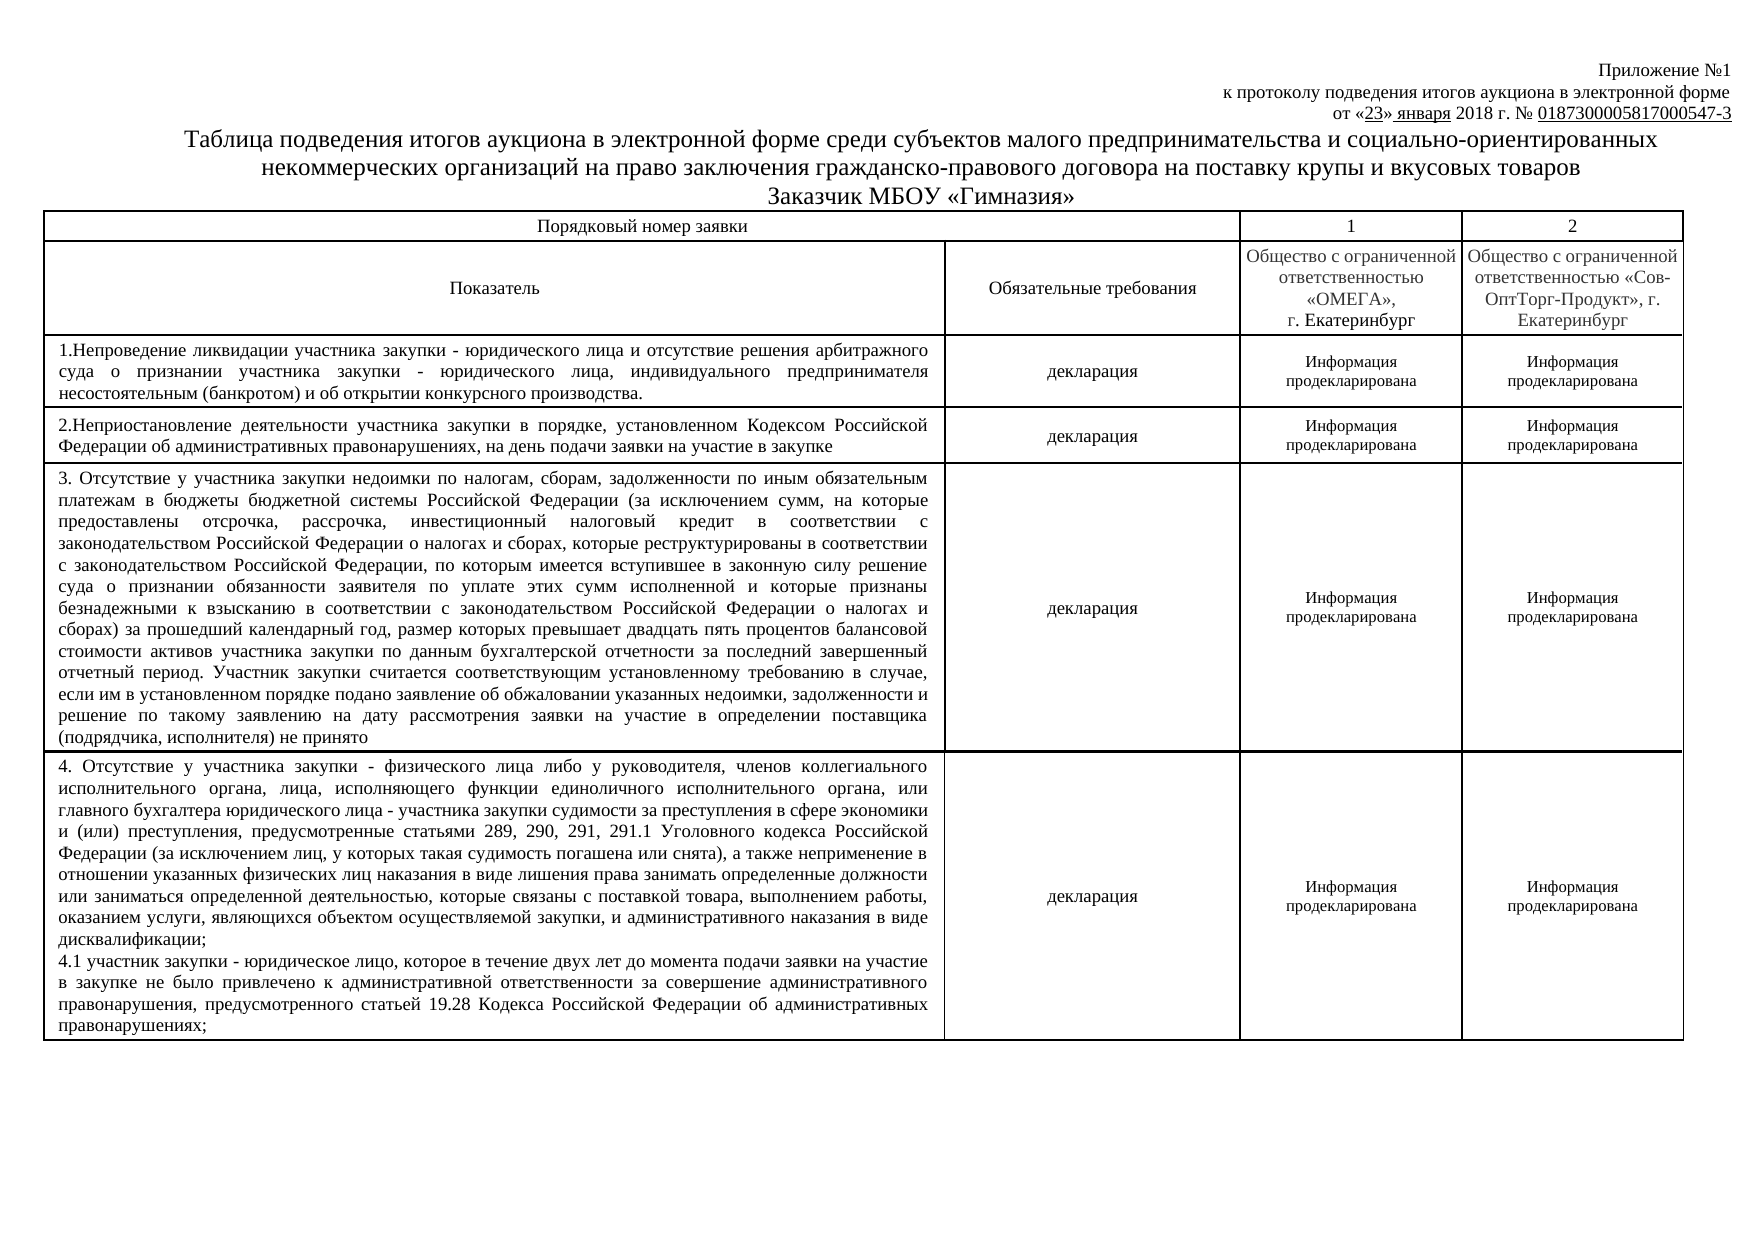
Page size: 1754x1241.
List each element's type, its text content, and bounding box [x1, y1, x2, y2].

text Приложение №1 [118, 59, 1731, 81]
table_cell Общество с ограниченной ответственностью «ОМЕГА», г. Екатеринбург [1241, 242, 1461, 334]
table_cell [1463, 750, 1683, 1039]
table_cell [1241, 753, 1461, 1039]
table_cell декларация [946, 464, 1239, 750]
text к протоколу подведения итогов аукциона в электронной форме [118, 81, 1731, 102]
table_cell Информация продекларирована [1241, 336, 1461, 406]
table_cell декларация [946, 408, 1239, 462]
table_cell Информация продекларирована [1241, 408, 1461, 462]
table_cell 1.Непроведение ликвидации участника закупки - юридического лица и отсутствие решения арбитражного суда о признании участника закупки - юридического лица, индивидуального предпринимателя несостоятельным (банкротом) и об открытии конкурсного производства. [45, 336, 944, 406]
table_cell 3. Отсутствие у участника закупки недоимки по налогам, сборам, задолженности по иным обязательным платежам в бюджеты бюджетной системы Российской Федерации (за исключением сумм, на которые предоставлены отсрочка, рассрочка, инвестиционный налоговый кредит в соответствии с законодательством Российской Федерации о налогах и сборах, которые реструктурированы в соответствии с законодательством Российской Федерации, по которым имеется вступившее в законную силу решение суда о признании обязанности заявителя по уплате этих сумм исполненной и которые признаны безнадежными к взысканию в соответствии с законодательством Российской Федерации о налогах и сборах) за прошедший календарный год, размер которых превышает двадцать пять процентов балансовой стоимости активов участника закупки по данным бухгалтерской отчетности за последний завершенный отчетный период. Участник закупки считается соответствующим установленному требованию в случае, если им в установленном порядке подано заявление об обжаловании указанных недоимки, задолженности и решение по такому заявлению на дату рассмотрения заявки на участие в определении поставщика (подрядчика, исполнителя) не принято [45, 464, 944, 750]
text Таблица подведения итогов аукциона в электронной форме среди субъектов малого предпринимательства и социально-ориентированных некоммерческих организаций на право заключения гражданско-правового договора на поставку крупы и вкусовых товаров [118, 124, 1724, 181]
table_cell декларация [945, 753, 1239, 1039]
table_cell Информация продекларирована [1463, 334, 1683, 406]
table_header Порядковый номер заявки [45, 212, 1239, 239]
table_cell Показатель [45, 242, 944, 334]
table_cell декларация [946, 336, 1239, 406]
table_cell 2.Неприостановление деятельности участника закупки в порядке, установленном Кодексом Российской Федерации об административных правонарушениях, на день подачи заявки на участие в закупке [45, 408, 944, 462]
text Заказчик МБОУ «Гимназия» [118, 181, 1724, 210]
table_header 2 [1463, 212, 1682, 239]
table_cell Обязательные требования [946, 242, 1239, 334]
table_cell Информация продекларирована [1241, 464, 1461, 750]
table_cell Информация продекларирована [1463, 406, 1683, 462]
table_cell Общество с ограниченной ответственностью «Сов-ОптТорг-Продукт», г. Екатеринбург [1463, 242, 1683, 334]
table_header 1 [1241, 212, 1461, 239]
table_cell Информация продекларирована [1463, 462, 1683, 750]
table_cell 4. Отсутствие у участника закупки - физического лица либо у руководителя, членов коллегиального исполнительного органа, лица, исполняющего функции единоличного исполнительного органа, или главного бухгалтера юридического лица - участника закупки судимости за преступления в сфере экономики и (или) преступления, предусмотренные статьями 289, 290, 291, 291.1 Уголовного кодекса Российской Федерации (за исключением лиц, у которых такая судимость погашена или снята), а также неприменение в отношении указанных физических лиц наказания в виде лишения права занимать определенные должности или заниматься определенной деятельностью, которые связаны с поставкой товара, выполнением работы, оказанием услуги, являющихся объектом осуществляемой закупки, и административного наказания в виде дисквалификации; 4.1 участник закупки - юридическое лицо, которое в течение двух лет до момента подачи заявки на участие в закупке не было привлечено к административной ответственности за совершение административного правонарушения, предусмотренного статьей 19.28 Кодекса Российской Федерации об административных правонарушениях; [45, 753, 944, 1039]
text от «23» января 2018 г. № 0187300005817000547-3 [118, 102, 1731, 124]
